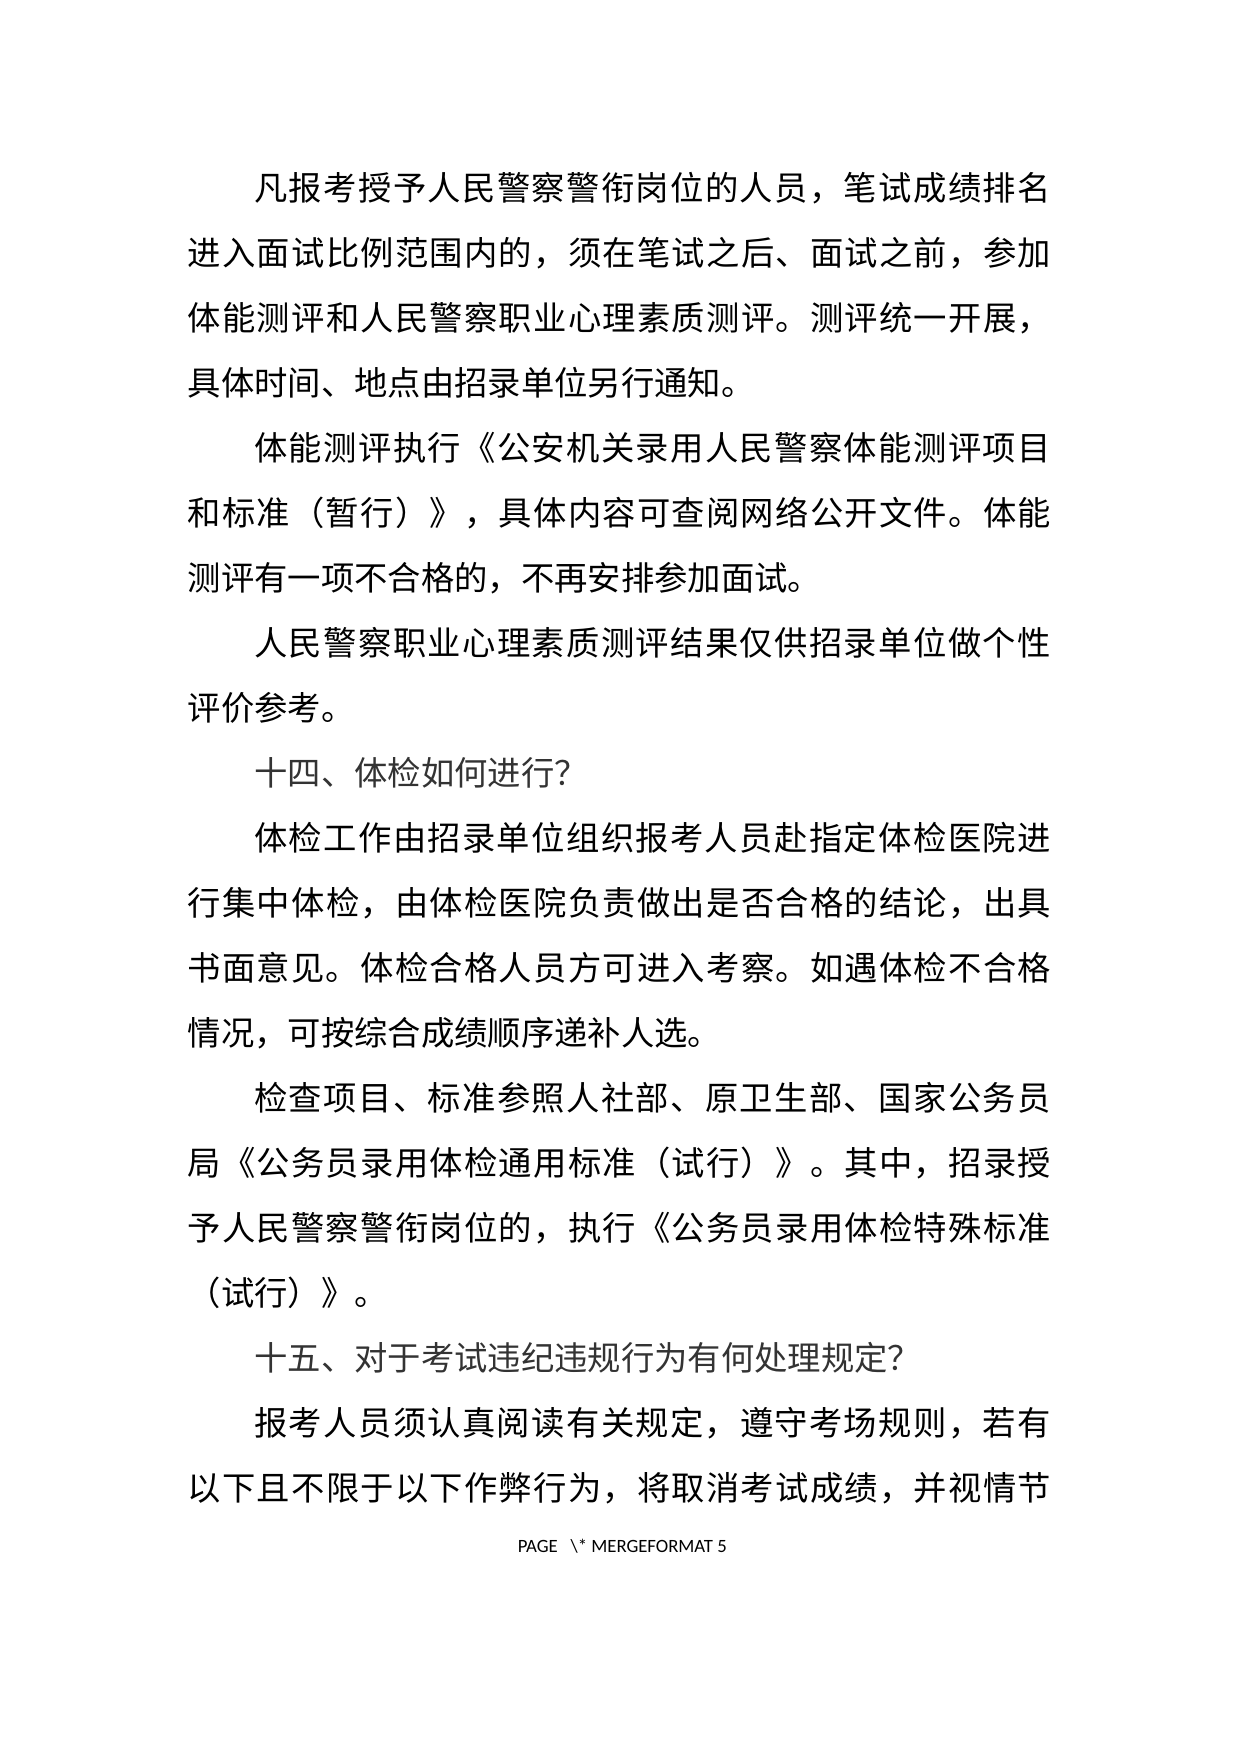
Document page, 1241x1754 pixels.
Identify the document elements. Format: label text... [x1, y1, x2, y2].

list 检查项目、标准参照人社部、原卫生部、国家公务员局《公务员录用体检通用标准（试行）》。其中，招录授予人民警察警衔岗位的，执行《公务员录用体检特殊标准（试行）》。 [187, 1063, 1053, 1323]
list 十四、体检如何进行？ [187, 738, 1053, 803]
list 人民警察职业心理素质测评结果仅供招录单位做个性评价参考。 [187, 608, 1053, 738]
list 体能测评执行《公安机关录用人民警察体能测评项目和标准（暂行）》，具体内容可查阅网络公开文件。体能测评有一项不合格的，不再安排参加面试。 [187, 413, 1053, 608]
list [187, 1388, 1053, 1518]
list 凡报考授予人民警察警衔岗位的人员，笔试成绩排名进入面试比例范围内的，须在笔试之后、面试之前，参加体能测评和人民警察职业心理素质测评。测评统一开展，具体时间、地点由招录单位另行通知。 [187, 153, 1053, 413]
list 十五、对于考试违纪违规行为有何处理规定？ [187, 1323, 1053, 1388]
list 体检工作由招录单位组织报考人员赴指定体检医院进行集中体检，由体检医院负责做出是否合格的结论，出具书面意见。体检合格人员方可进入考察。如遇体检不合格情况，可按综合成绩顺序递补人选。 [187, 803, 1053, 1063]
